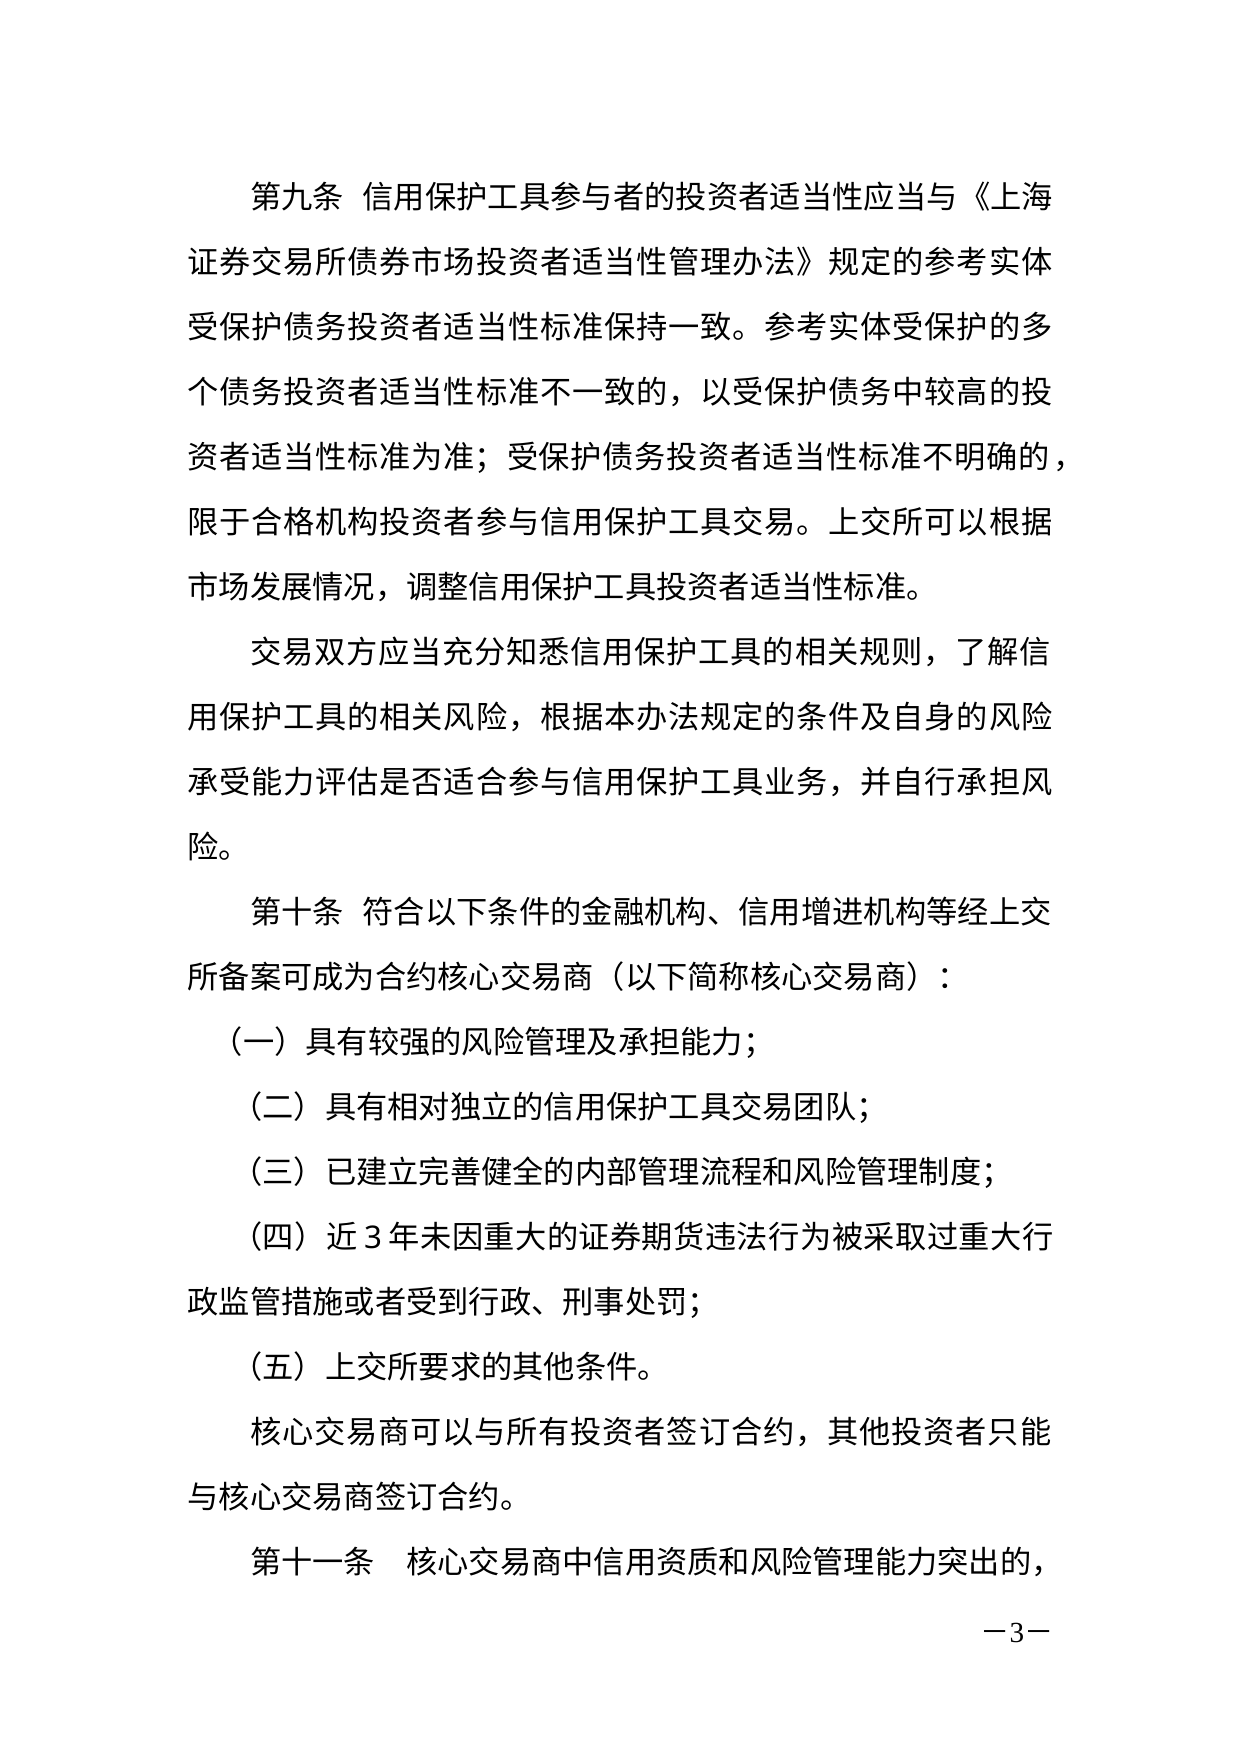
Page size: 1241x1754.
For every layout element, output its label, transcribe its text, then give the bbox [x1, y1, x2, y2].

list 符合以下条件的金融机构、信用增进机构等经上交所备案可成为合约核心交易商（以下简称核心交易商）： [187, 877, 1053, 1007]
list （三）已建立完善健全的内部管理流程和风险管理制度； [187, 1137, 1053, 1202]
list （一）具有较强的风险管理及承担能力； [187, 1007, 1053, 1072]
list 信用保护工具参与者的投资者适当性应当与《上海证券交易所债券市场投资者适当性管理办法》规定的参考实体受保护债务投资者适当性标准保持一致。参考实体受保护的多个债务投资者适当性标准不一致的，以受保护债务中较高的投资者适当性标准为准；受保护债务投资者适当性标准不明确的，限于合格机构投资者参与信用保护工具交易。上交所可以根据市场发展情况，调整信用保护工具投资者适当性标准。 [187, 162, 1053, 617]
list 核心交易商可以与所有投资者签订合约，其他投资者只能与核心交易商签订合约。 [187, 1397, 1053, 1527]
list 交易双方应当充分知悉信用保护工具的相关规则，了解信用保护工具的相关风险，根据本办法规定的条件及自身的风险承受能力评估是否适合参与信用保护工具业务，并自行承担风险。 [187, 617, 1053, 877]
list （四）近3年未因重大的证券期货违法行为被采取过重大行政监管措施或者受到行政、刑事处罚； [187, 1202, 1053, 1332]
list （二）具有相对独立的信用保护工具交易团队； [187, 1072, 1053, 1137]
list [187, 1527, 1053, 1592]
list （五）上交所要求的其他条件。 [187, 1332, 1053, 1397]
